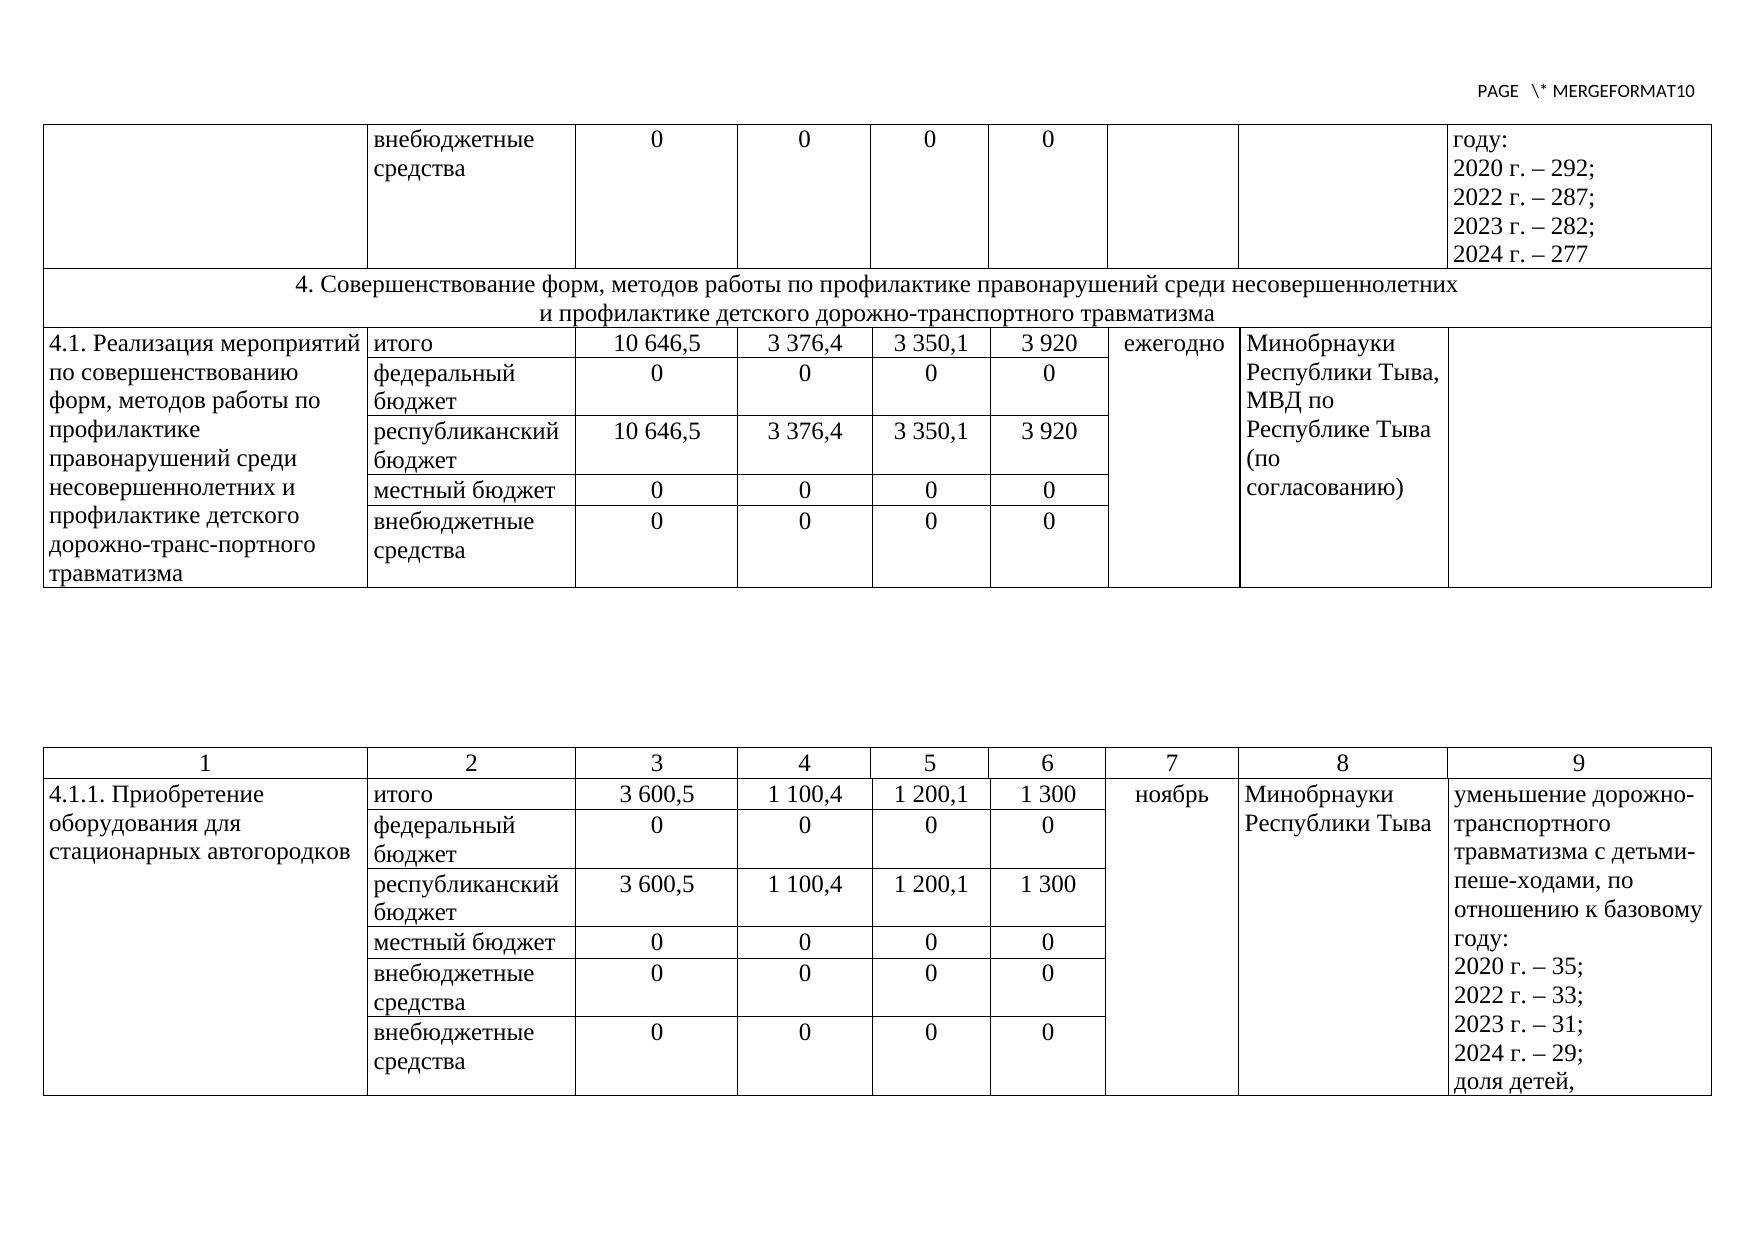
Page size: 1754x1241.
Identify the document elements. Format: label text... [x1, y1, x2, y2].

table_cell внебюджетные средства [368, 506, 575, 587]
table_cell 0 [873, 959, 990, 1016]
table_cell 0 [576, 125, 737, 268]
table_cell 0 [738, 959, 872, 1016]
table_cell 0 [576, 506, 737, 587]
table_cell 4.1.1. Приобретение оборудования для стационарных автогородков [44, 779, 367, 1095]
table_cell федеральный бюджет [368, 810, 575, 868]
table_cell республиканский бюджет [368, 416, 575, 474]
table_cell 0 [576, 1017, 737, 1095]
table_cell 3 600,5 [576, 779, 737, 809]
table_cell внебюджетные средства [368, 959, 575, 1016]
table_cell 1 100,4 [738, 779, 872, 809]
table_cell 0 [576, 927, 737, 957]
table_header 1 [44, 748, 367, 778]
table_cell 0 [871, 125, 988, 268]
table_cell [368, 1017, 575, 1095]
table_cell 3 920 [991, 328, 1108, 357]
table_cell 0 [873, 506, 990, 587]
table_cell 0 [873, 1017, 990, 1095]
table_cell 0 [989, 125, 1107, 268]
table_cell Минобрнауки Республики Тыва [1239, 779, 1448, 1095]
table_cell 0 [738, 927, 872, 957]
table_cell Минобрнауки Республики Тыва, МВД по Республике Тыва (по согласованию) [1241, 328, 1448, 587]
table_header 9 [1448, 748, 1711, 778]
table_header 6 [989, 748, 1105, 778]
table_cell местный бюджет [368, 927, 575, 957]
table_cell федеральный бюджет [368, 358, 575, 415]
table_cell 1 300 [991, 869, 1105, 926]
table_cell республиканский бюджет [368, 869, 575, 926]
table_cell 3 600,5 [576, 869, 737, 926]
table_cell 4.1. Реализация мероприятий по совершенствованию форм, методов работы по профилактике правонарушений среди несовершеннолетних и профилактике детского дорожно-транс-портного травматизма [44, 328, 367, 587]
table_cell ежегодно [1109, 328, 1239, 587]
table_cell 3 350,1 [873, 328, 990, 357]
table_cell ноябрь [1106, 779, 1238, 1095]
table_cell итого [368, 779, 575, 809]
table_cell 10 646,5 [576, 328, 737, 357]
table_cell 0 [991, 506, 1108, 587]
table_cell 0 [873, 927, 990, 957]
table_cell 0 [991, 810, 1105, 868]
table_cell 4. Совершенствование форм, методов работы по профилактике правонарушений среди несовершеннолетних и профилактике детского дорожно-транспортного травматизма [44, 269, 1711, 327]
table_cell 0 [576, 959, 737, 1016]
table_cell внебюджетные средства [368, 125, 575, 268]
table_header 8 [1239, 748, 1447, 778]
table_cell 1 200,1 [873, 869, 990, 926]
table_cell 1 300 [991, 779, 1105, 809]
table_cell 0 [991, 475, 1108, 505]
table_cell 0 [738, 1017, 872, 1095]
table_cell 0 [738, 810, 872, 868]
table_header 7 [1106, 748, 1238, 778]
table_cell 1 100,4 [738, 869, 872, 926]
table_cell [1449, 328, 1711, 587]
table_header 5 [871, 748, 988, 778]
table_cell итого [368, 328, 575, 357]
table_cell уменьшение дорожно-транспортного травматизма с детьми-пеше-ходами, по отношению к базовому году: 2020 г. – 35; 2022 г. – 33; 2023 г. – 31; 2024 г. – 29; доля детей, прошедших первичное обучение по профилактике детского дорожно-транспортного травматизма в образовательных организациях республики (от общего количества обучающихся образовательных организаций Республики Тыва): 2020 г. – 0; 2022 г. – 47,5/31128; 2023 г. – 48,5/31228; 2024 г. – 49,5/31328 [1449, 779, 1711, 1095]
table_cell 0 [991, 927, 1105, 957]
table_cell 3 920 [991, 416, 1108, 474]
table_cell 0 [576, 475, 737, 505]
table_cell 10 646,5 [576, 416, 737, 474]
table_cell 0 [576, 810, 737, 868]
table_cell 0 [991, 1017, 1105, 1095]
table_cell 0 [873, 475, 990, 505]
table_cell 0 [991, 358, 1108, 415]
table_cell 0 [738, 475, 872, 505]
table_cell 0 [738, 506, 872, 587]
table_cell 3 376,4 [738, 416, 872, 474]
table_cell 3 376,4 [738, 328, 872, 357]
table_cell местный бюджет [368, 475, 575, 505]
table_header 4 [738, 748, 870, 778]
table_cell 0 [873, 358, 990, 415]
table_header 3 [576, 748, 737, 778]
table_cell 1 200,1 [873, 779, 990, 809]
table_cell 0 [576, 358, 737, 415]
table_cell 0 [991, 959, 1105, 1016]
table_header 2 [368, 748, 575, 778]
table_cell 3 350,1 [873, 416, 990, 474]
table_cell 0 [873, 810, 990, 868]
table_cell 0 [738, 125, 870, 268]
table_cell 0 [738, 358, 872, 415]
